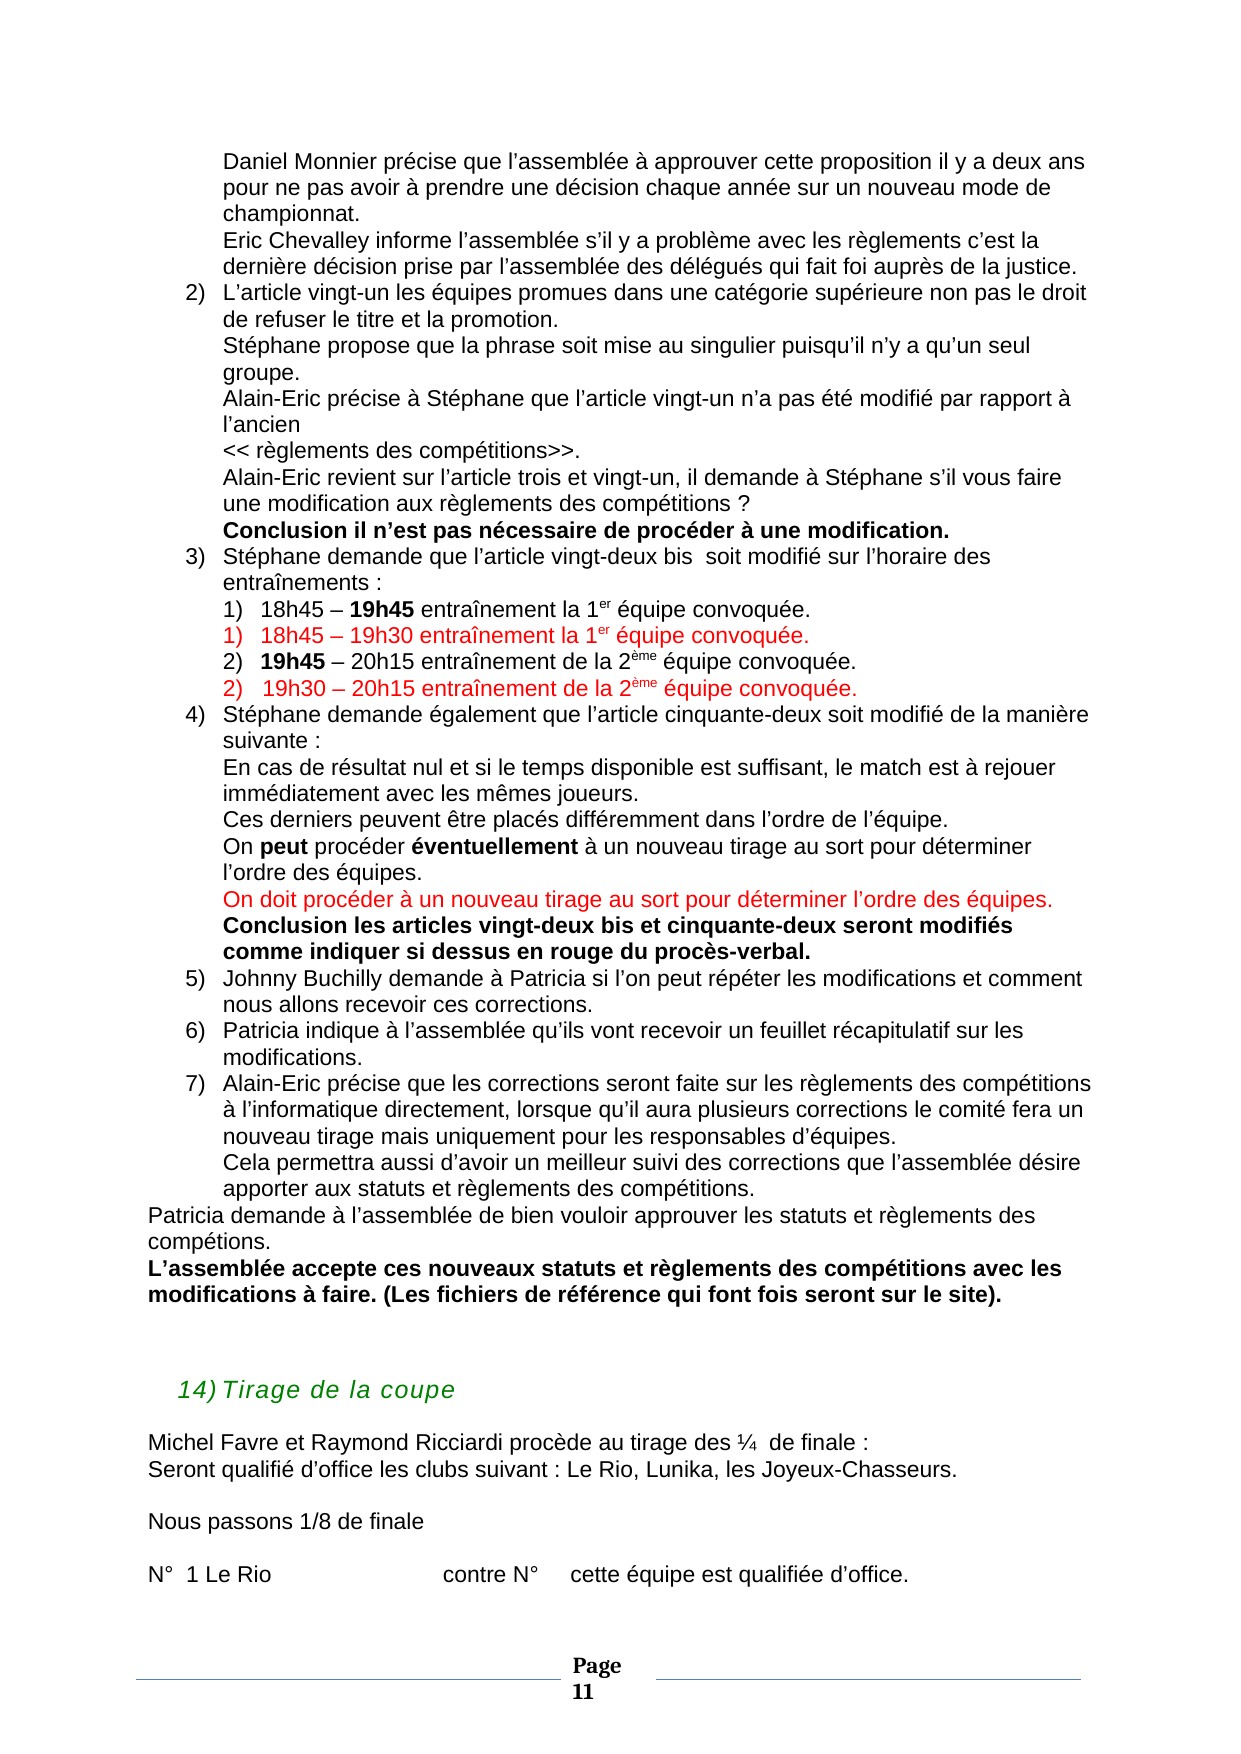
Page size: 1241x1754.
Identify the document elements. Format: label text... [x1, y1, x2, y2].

title 19h45 – 20h15 entraînement de la 2ème équipe convoquée. [223, 648, 1093, 675]
title 18h45 – 19h30 entraînement la 1er équipe convoquée. [223, 622, 1093, 648]
title N° 1 Le Rio contre N° cette équipe est qualifiée d’office. [148, 1561, 1093, 1587]
title Alain-Eric précise que les corrections seront faite sur les règlements des compétitions à l’informatique directement, lorsque qu’il aura plusieurs corrections le comité fera un nouveau tirage mais uniquement pour les responsables d’équipes. [185, 1070, 1093, 1149]
title En cas de résultat nul et si le temps disponible est suffisant, le match est à rejouer immédiatement avec les mêmes joueurs. [223, 754, 1093, 806]
title 2) 19h30 – 20h15 entraînement de la 2ème équipe convoquée. [223, 675, 1093, 701]
title L’assemblée accepte ces nouveaux statuts et règlements des compétitions avec les modifications à faire. (Les fichiers de référence qui font fois seront sur le site). [148, 1254, 1093, 1307]
title Daniel Monnier précise que l’assemblée à approuver cette proposition il y a deux ans pour ne pas avoir à prendre une décision chaque année sur un nouveau mode de championnat. [223, 148, 1093, 227]
title Cela permettra aussi d’avoir un meilleur suivi des corrections que l’assemblée désire apporter aux statuts et règlements des compétitions. [223, 1149, 1093, 1202]
title Nous passons 1/8 de finale [148, 1508, 1093, 1534]
title Eric Chevalley informe l’assemblée s’il y a problème avec les règlements c’est la dernière décision prise par l’assemblée des délégués qui fait foi auprès de la justice. [223, 227, 1093, 279]
title Stéphane demande que l’article vingt-deux bis soit modifié sur l’horaire des entraînements : [185, 543, 1093, 596]
title Seront qualifié d’office les clubs suivant : Le Rio, Lunika, les Joyeux-Chasseurs. [148, 1456, 1093, 1482]
title Stéphane demande également que l’article cinquante-deux soit modifié de la manière suivante : [185, 701, 1093, 754]
title On doit procéder à un nouveau tirage au sort pour déterminer l’ordre des équipes. [223, 886, 1093, 912]
title Patricia indique à l’assemblée qu’ils vont recevoir un feuillet récapitulatif sur les modifications. [185, 1017, 1093, 1070]
title Alain-Eric précise à Stéphane que l’article vingt-un n’a pas été modifié par rapport à l’ancien [223, 385, 1093, 437]
title L’article vingt-un les équipes promues dans une catégorie supérieure non pas le droit de refuser le titre et la promotion. [185, 279, 1093, 332]
subtitle Tirage de la coupe [177, 1375, 1093, 1404]
title Ces derniers peuvent être placés différemment dans l’ordre de l’équipe. [223, 806, 1093, 833]
title Alain-Eric revient sur l’article trois et vingt-un, il demande à Stéphane s’il vous faire une modification aux règlements des compétitions ? [223, 464, 1093, 517]
title Conclusion il n’est pas nécessaire de procéder à une modification. [223, 517, 1093, 543]
title Stéphane propose que la phrase soit mise au singulier puisqu’il n’y a qu’un seul groupe. [223, 332, 1093, 385]
title 18h45 – 19h45 entraînement la 1er équipe convoquée. [223, 596, 1093, 622]
title On peut procéder éventuellement à un nouveau tirage au sort pour déterminer l’ordre des équipes. [223, 833, 1093, 886]
title Michel Favre et Raymond Ricciardi procède au tirage des ¼ de finale : [148, 1429, 1093, 1456]
title Patricia demande à l’assemblée de bien vouloir approuver les statuts et règlements des compétions. [148, 1202, 1093, 1254]
title Johnny Buchilly demande à Patricia si l’on peut répéter les modifications et comment nous allons recevoir ces corrections. [185, 964, 1093, 1017]
title Conclusion les articles vingt-deux bis et cinquante-deux seront modifiés comme indiquer si dessus en rouge du procès-verbal. [223, 912, 1093, 964]
title << règlements des compétitions>>. [223, 437, 1093, 464]
